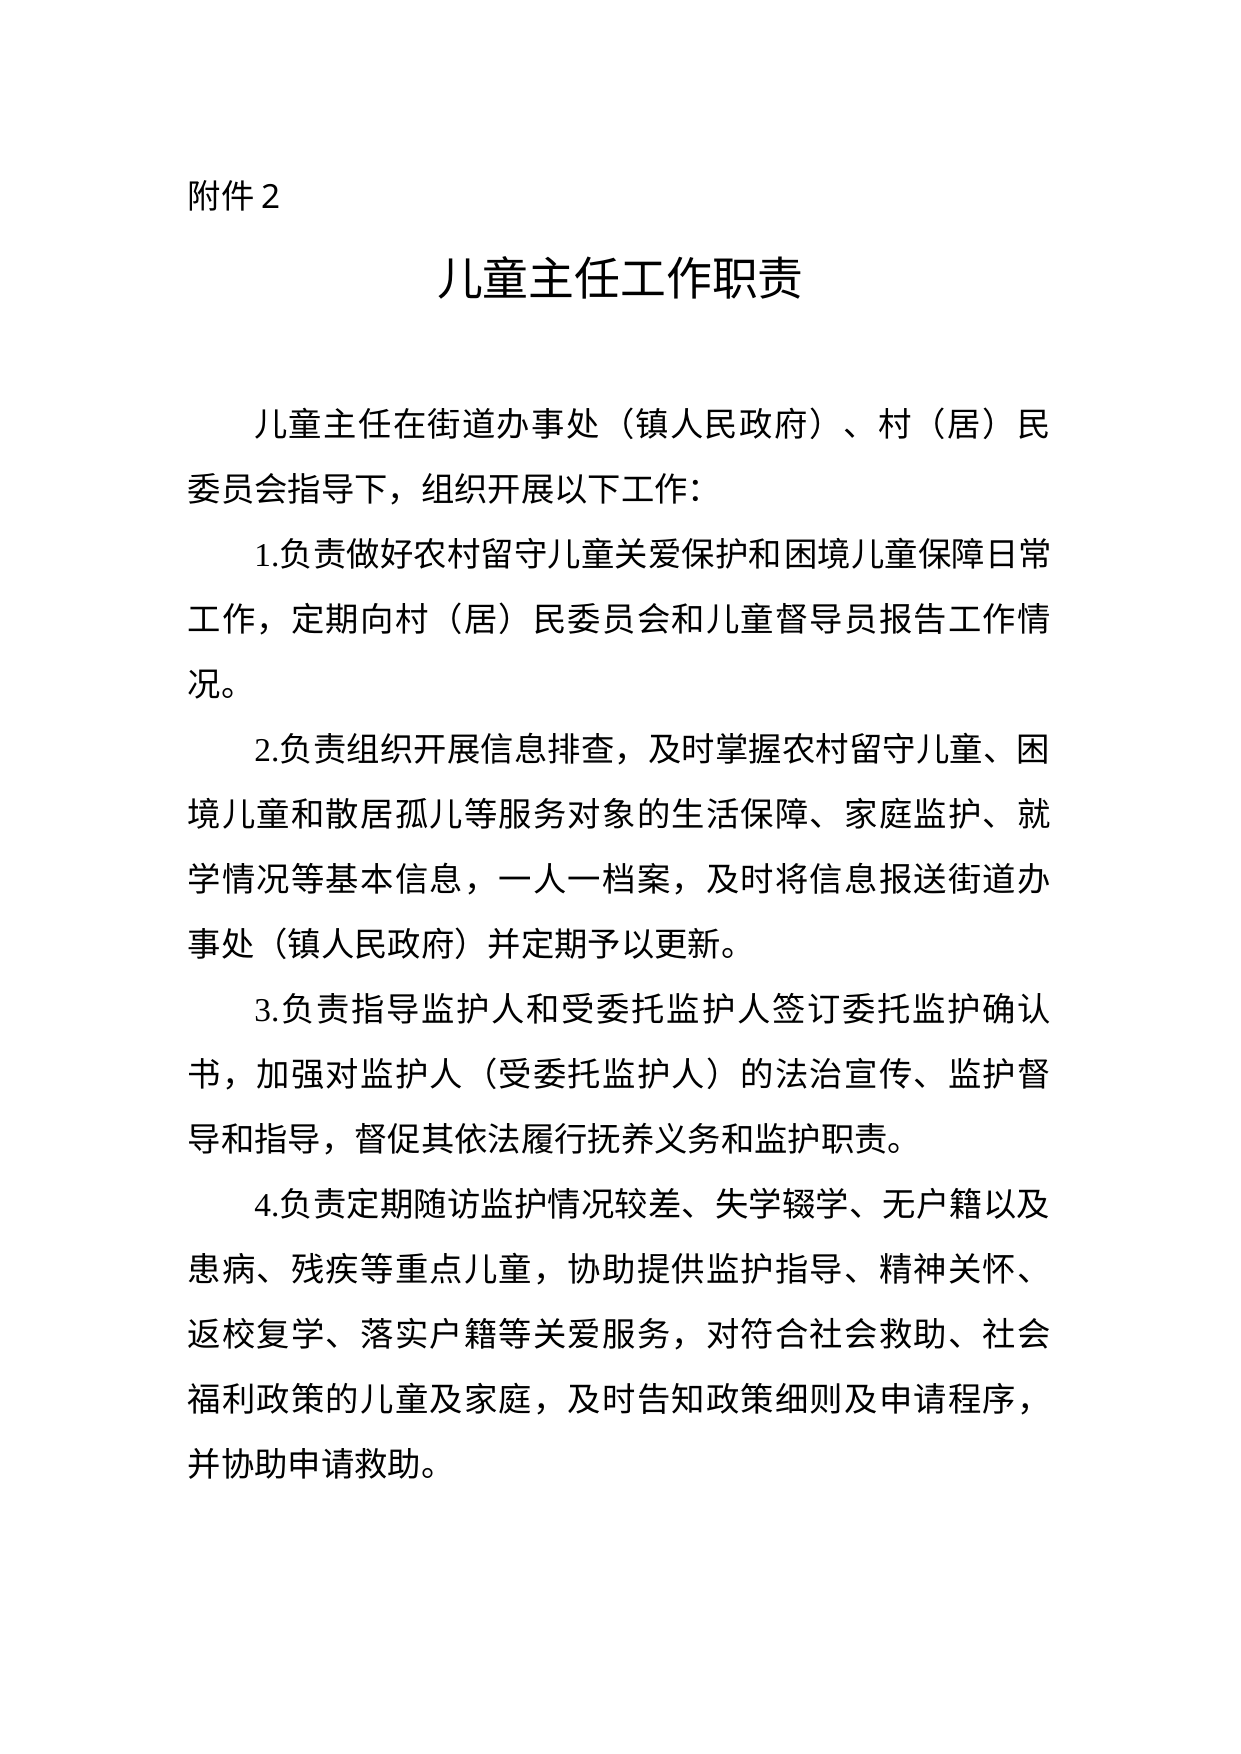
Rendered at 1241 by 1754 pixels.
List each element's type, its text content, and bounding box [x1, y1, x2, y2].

text 1.负责做好农村留守儿童关爱保护和困境儿童保障日常工作，定期向村（居）民委员会和儿童督导员报告工作情况。 [187, 519, 1053, 714]
text 4.负责定期随访监护情况较差、失学辍学、无户籍以及患病、残疾等重点儿童，协助提供监护指导、精神关怀、返校复学、落实户籍等关爱服务，对符合社会救助、社会福利政策的儿童及家庭，及时告知政策细则及申请程序，并协助申请救助。 [187, 1169, 1053, 1494]
text 3.负责指导监护人和受委托监护人签订委托监护确认书，加强对监护人（受委托监护人）的法治宣传、监护督导和指导，督促其依法履行抚养义务和监护职责。 [187, 974, 1053, 1169]
text 儿童主任工作职责 [187, 227, 1053, 324]
text 儿童主任在街道办事处（镇人民政府）、村（居）民委员会指导下，组织开展以下工作： [187, 389, 1053, 519]
text 2.负责组织开展信息排查，及时掌握农村留守儿童、困境儿童和散居孤儿等服务对象的生活保障、家庭监护、就学情况等基本信息，一人一档案，及时将信息报送街道办事处（镇人民政府）并定期予以更新。 [187, 714, 1053, 974]
text 附件2 [187, 162, 1053, 227]
